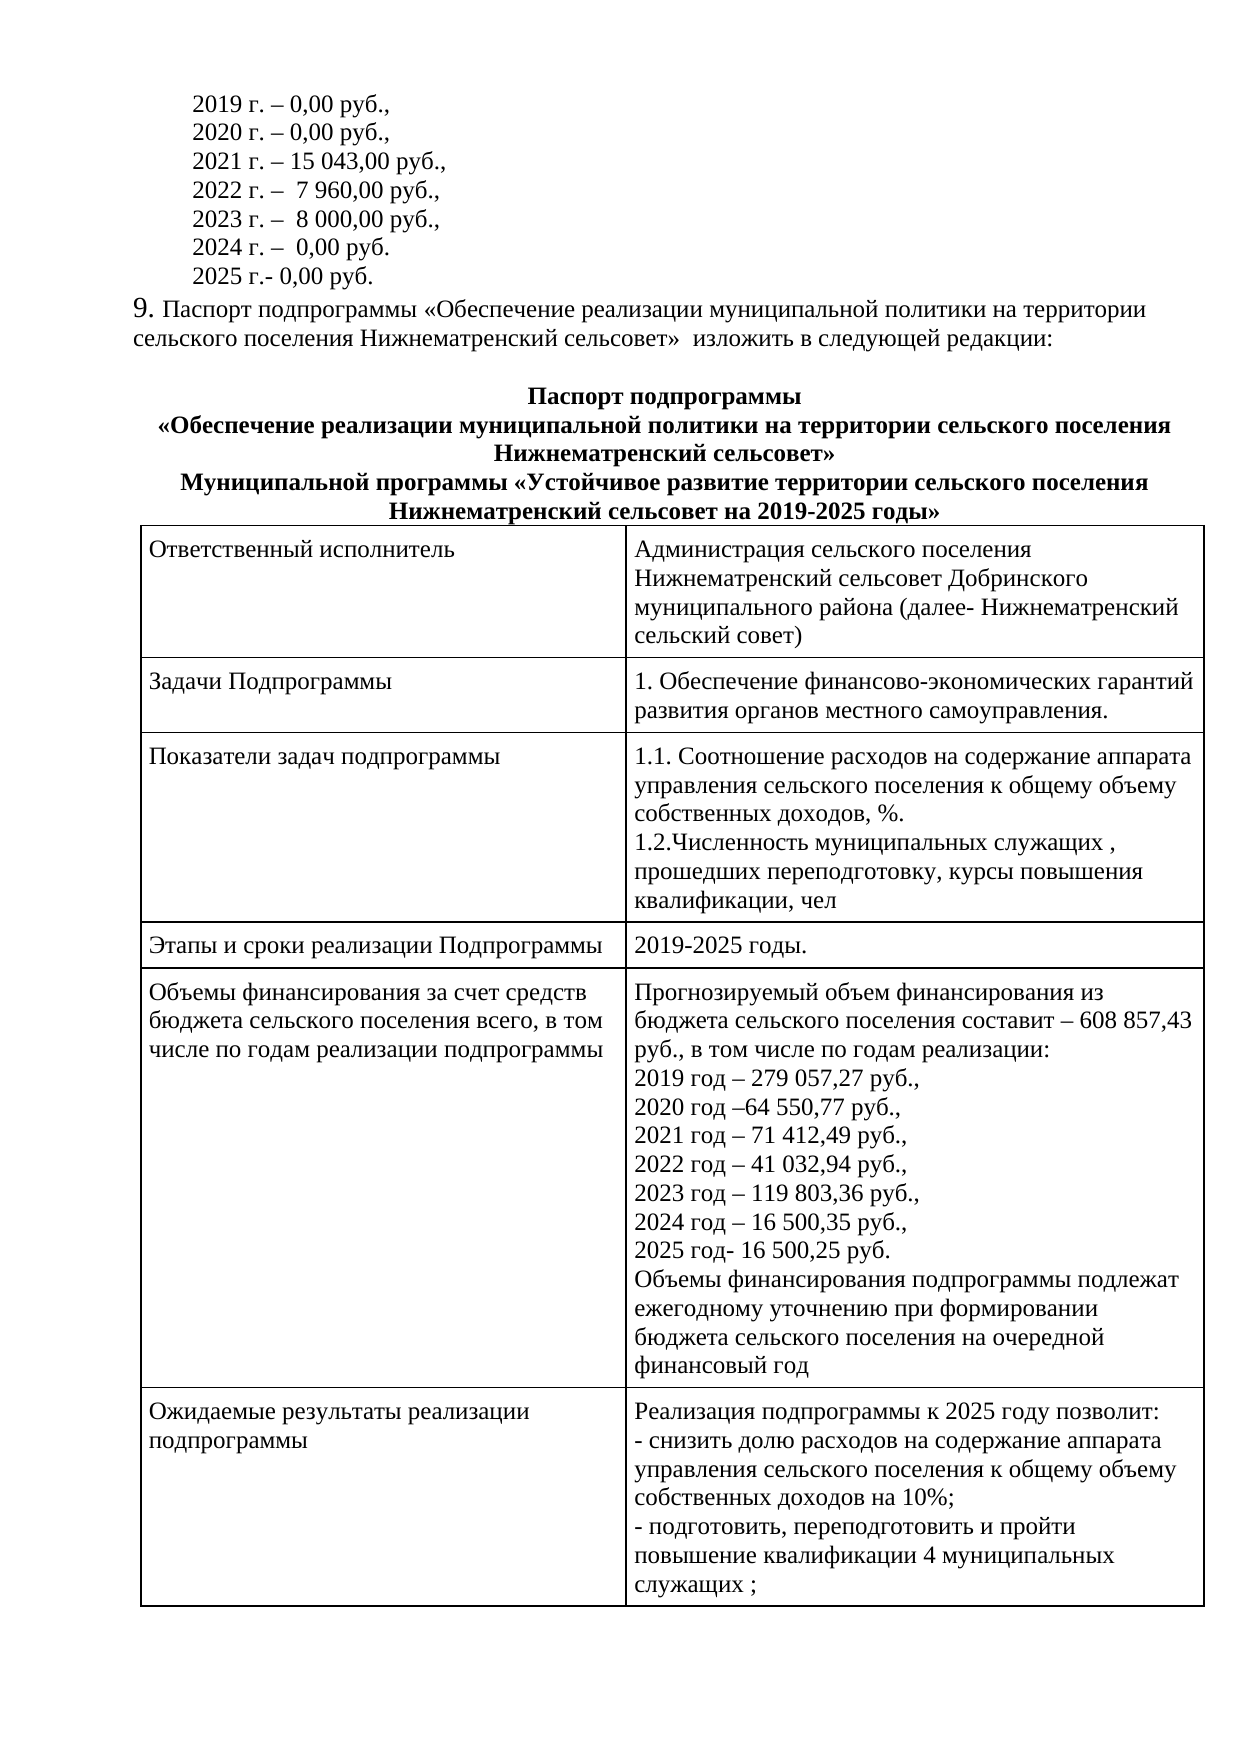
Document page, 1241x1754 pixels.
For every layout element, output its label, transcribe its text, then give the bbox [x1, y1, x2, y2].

subtitle «Обеспечение реализации муниципальной политики на территории сельского поселения Нижнематренский сельсовет» [133, 410, 1196, 467]
table_cell Прогнозируемый объем финансирования из бюджета сельского поселения составит – 608 857,43 руб., в том числе по годам реализации: 2019 год – 279 057,27 руб., 2020 год –64 550,77 руб., 2021 год – 71 412,49 руб., 2022 год – 41 032,94 руб., 2023 год – 119 803,36 руб., 2024 год – 16 500,35 руб., 2025 год- 16 500,25 руб. Объемы финансирования подпрограммы подлежат ежегодному уточнению при формировании бюджета сельского поселения на очередной финансовый год [627, 969, 1203, 1387]
table_cell Реализация подпрограммы к 2025 году позволит: - снизить долю расходов на содержание аппарата управления сельского поселения к общему объему собственных доходов на 10%; - подготовить, переподготовить и пройти повышение квалификации 4 муниципальных служащих ; [627, 1388, 1203, 1605]
table_cell Этапы и сроки реализации Подпрограммы [142, 923, 625, 967]
text 2021 г. – 15 043,00 руб., [133, 146, 1196, 175]
table_header Ответственный исполнитель [142, 526, 625, 657]
subtitle Муниципальной программы «Устойчивое развитие территории сельского поселения Нижнематренский сельсовет на 2019-2025 годы» [133, 467, 1196, 525]
table_cell 1.1. Соотношение расходов на содержание аппарата управления сельского поселения к общему объему собственных доходов, %. 1.2.Численность муниципальных служащих , прошедших переподготовку, курсы повышения квалификации, чел [627, 733, 1203, 921]
table_cell 2019-2025 годы. [627, 923, 1203, 967]
table_cell Объемы финансирования за счет средств бюджета сельского поселения всего, в том числе по годам реализации подпрограммы [142, 969, 625, 1387]
text 2019 г. – 0,00 руб., [133, 89, 1196, 117]
subtitle 9. Паспорт подпрограммы «Обеспечение реализации муниципальной политики на территории сельского поселения Нижнематренский сельсовет» изложить в следующей редакции: [133, 290, 1196, 352]
text 2022 г. – 7 960,00 руб., [133, 175, 1196, 204]
text 2025 г.- 0,00 руб. [133, 261, 1196, 290]
table_cell 1. Обеспечение финансово-экономических гарантий развития органов местного самоуправления. [627, 658, 1203, 732]
table_header Администрация сельского поселения Нижнематренский сельсовет Добринского муниципального района (далее- Нижнематренский сельский совет) [627, 526, 1203, 657]
table_cell Задачи Подпрограммы [142, 658, 625, 732]
text 2024 г. – 0,00 руб. [133, 232, 1196, 261]
table_cell Показатели задач подпрограммы [142, 733, 625, 921]
subtitle Паспорт подпрограммы [133, 381, 1196, 410]
text 2020 г. – 0,00 руб., [133, 117, 1196, 146]
table_cell Ожидаемые результаты реализации подпрограммы [142, 1388, 625, 1605]
text 2023 г. – 8 000,00 руб., [133, 204, 1196, 232]
